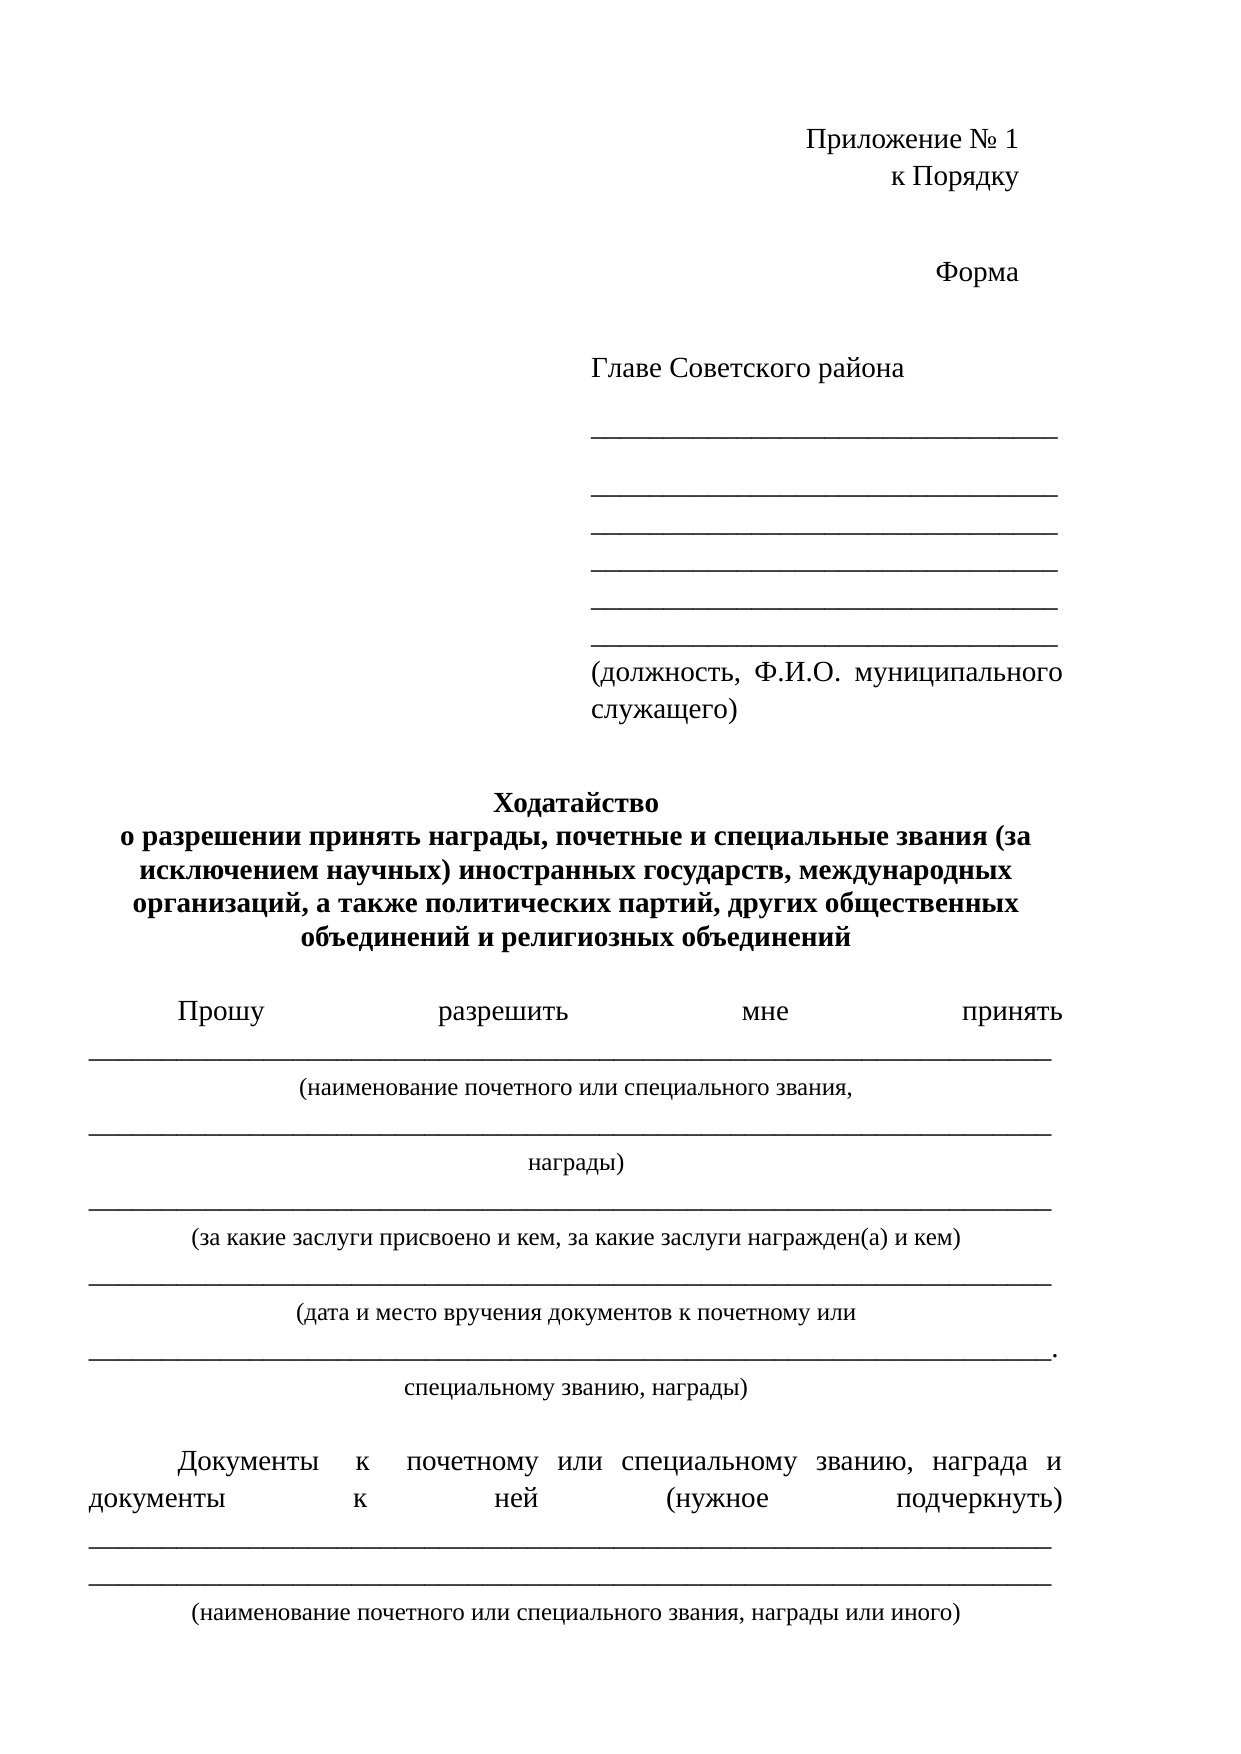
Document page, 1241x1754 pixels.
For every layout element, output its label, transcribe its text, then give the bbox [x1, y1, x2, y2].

subtitle к Порядку [89, 156, 1019, 193]
subtitle __________________________________________________________________ [89, 1177, 1063, 1215]
text ________________________________ [591, 406, 1063, 443]
subtitle (за какие заслуги присвоено и кем, за какие заслуги награжден(а) и кем) [89, 1215, 1063, 1252]
subtitle (наименование почетного или специального звания, [89, 1065, 1063, 1102]
subtitle __________________________________________________________________ [89, 1102, 1063, 1140]
text Форма [89, 251, 1019, 289]
subtitle награды) [89, 1140, 1063, 1177]
subtitle __________________________________________________________________. [89, 1327, 1063, 1365]
subtitle (наименование почетного или специального звания, награды или иного) [89, 1590, 1063, 1627]
subtitle Документы к почетному или специальному званию, награда и документы к ней (нужное подчеркнуть) ____________________________________________________________________________________________________________________________________ [89, 1440, 1063, 1590]
subtitle Ходатайство [89, 785, 1063, 818]
subtitle специальному званию, награды) [89, 1365, 1063, 1402]
subtitle __________________________________________________________________ [89, 1252, 1063, 1290]
subtitle (дата и место вручения документов к почетному или [89, 1290, 1063, 1327]
subtitle о разрешении принять награды, почетные и специальные звания (за исключением научных) иностранных государств, международных организаций, а также политических партий, других общественных объединений и религиозных объединений [89, 818, 1063, 952]
subtitle Приложение № 1 [89, 118, 1019, 156]
text Главе Советского района [591, 347, 1063, 385]
subtitle Прошу разрешить мне принять __________________________________________________________________ [89, 990, 1063, 1065]
text ________________________________________________________________________________________________________________________________________________________________ (должность, Ф.И.О. муниципального служащего) [591, 464, 1063, 726]
